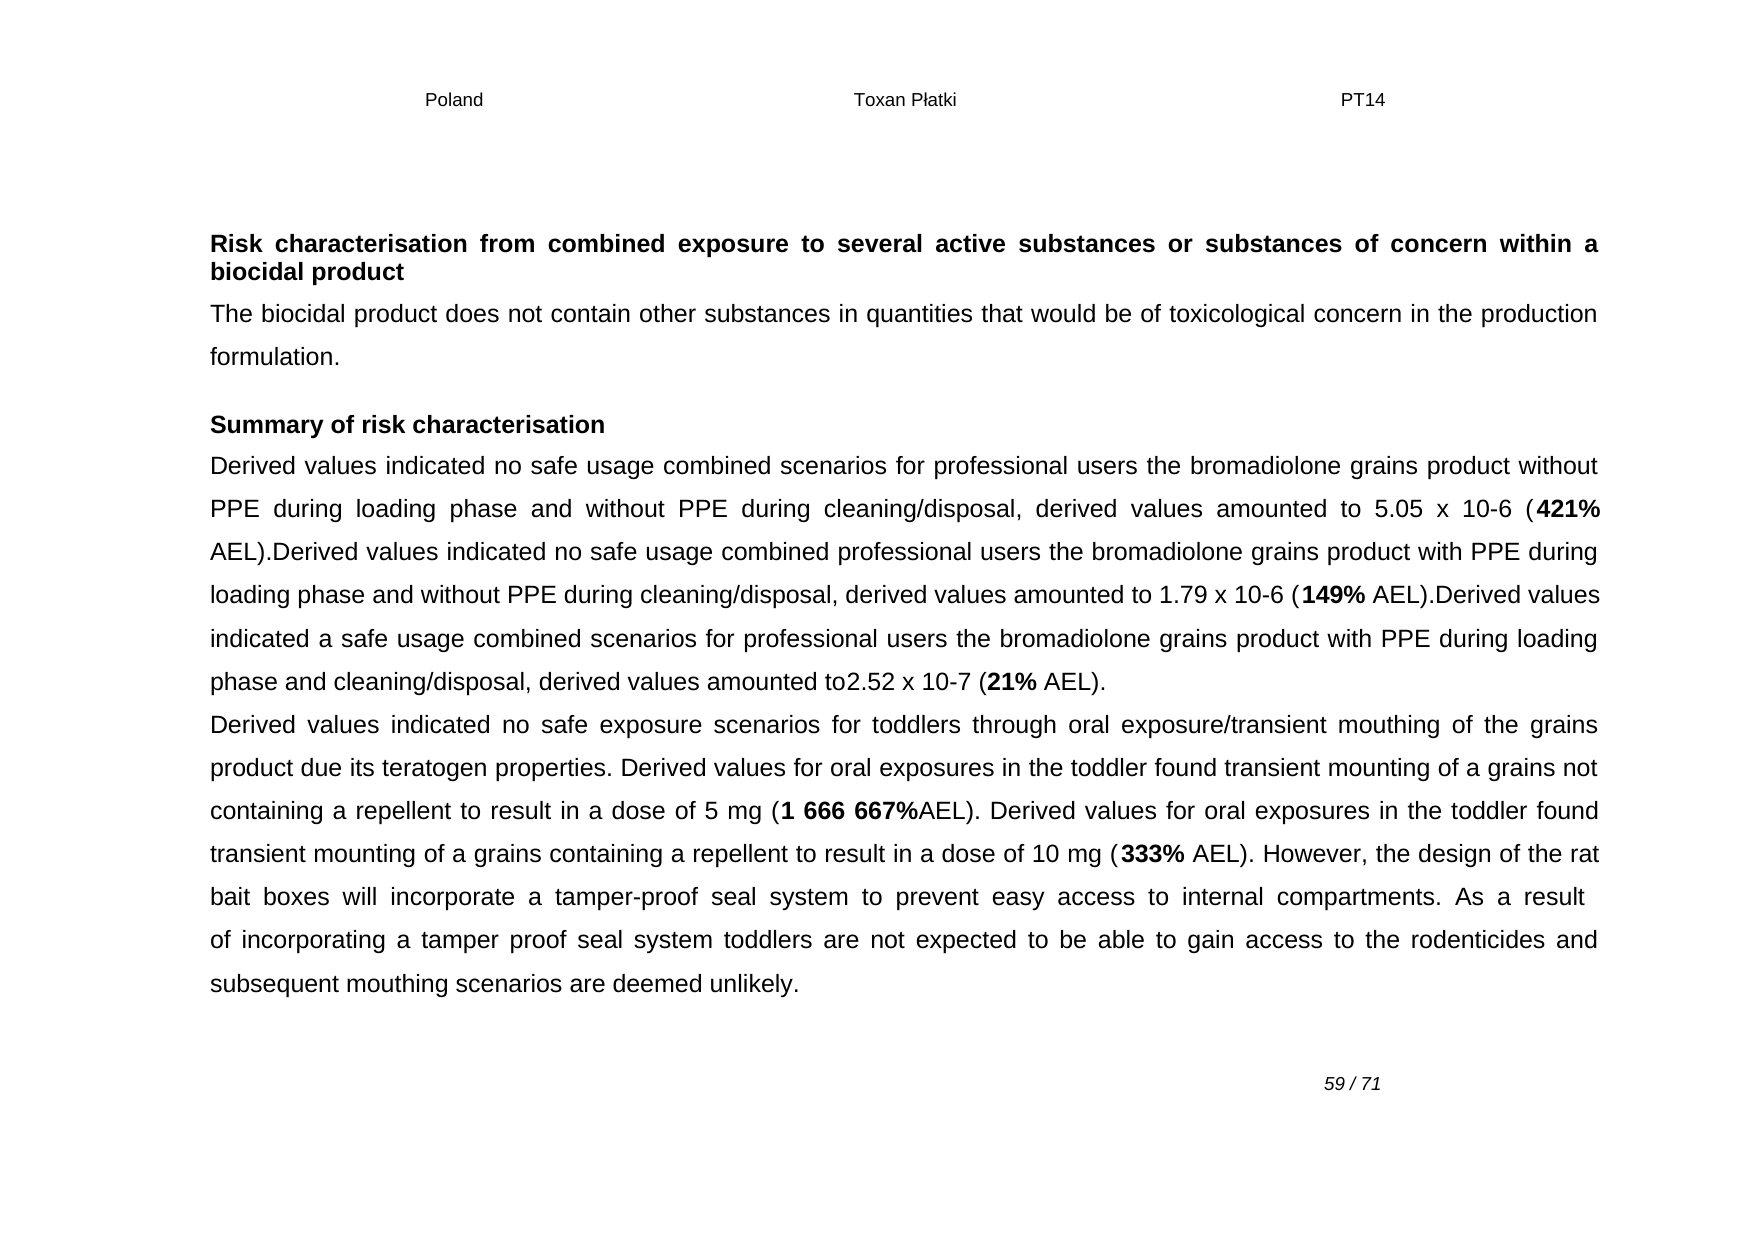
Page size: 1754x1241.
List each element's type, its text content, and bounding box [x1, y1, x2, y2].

subtitle Summary of risk characterisation [210, 410, 1600, 439]
text Derived values indicated no safe usage combined scenarios for professional users the bromadiolone grains product without PPE during loading phase and without PPE during cleaning/disposal, derived values amounted to 5.05 x 10-6 (421% AEL).Derived values indicated no safe usage combined professional users the bromadiolone grains product with PPE during loading phase and without PPE during cleaning/disposal, derived values amounted to 1.79 x 10-6 (149% AEL).Derived values indicated a safe usage combined scenarios for professional users the bromadiolone grains product with PPE during loading phase and cleaning/disposal, derived values amounted to2.52 x 10-7 (21% AEL). [210, 451, 1600, 696]
text Derived values indicated no safe exposure scenarios for toddlers through oral exposure/transient mouthing of the grains product due its teratogen properties. Derived values for oral exposures in the toddler found transient mounting of a grains not containing a repellent to result in a dose of 5 mg (1 666 667%AEL). Derived values for oral exposures in the toddler found transient mounting of a grains containing a repellent to result in a dose of 10 mg (333% AEL). However, the design of the rat bait boxes will incorporate a tamper-proof seal system to prevent easy access to internal compartments. As a result of incorporating a tamper proof seal system toddlers are not expected to be able to gain access to the rodenticides and subsequent mouthing scenarios are deemed unlikely. [210, 710, 1600, 997]
text The biocidal product does not contain other substances in quantities that would be of toxicological concern in the production formulation. [210, 299, 1600, 371]
subtitle Risk characterisation from combined exposure to several active substances or substances of concern within a biocidal product [210, 229, 1600, 286]
